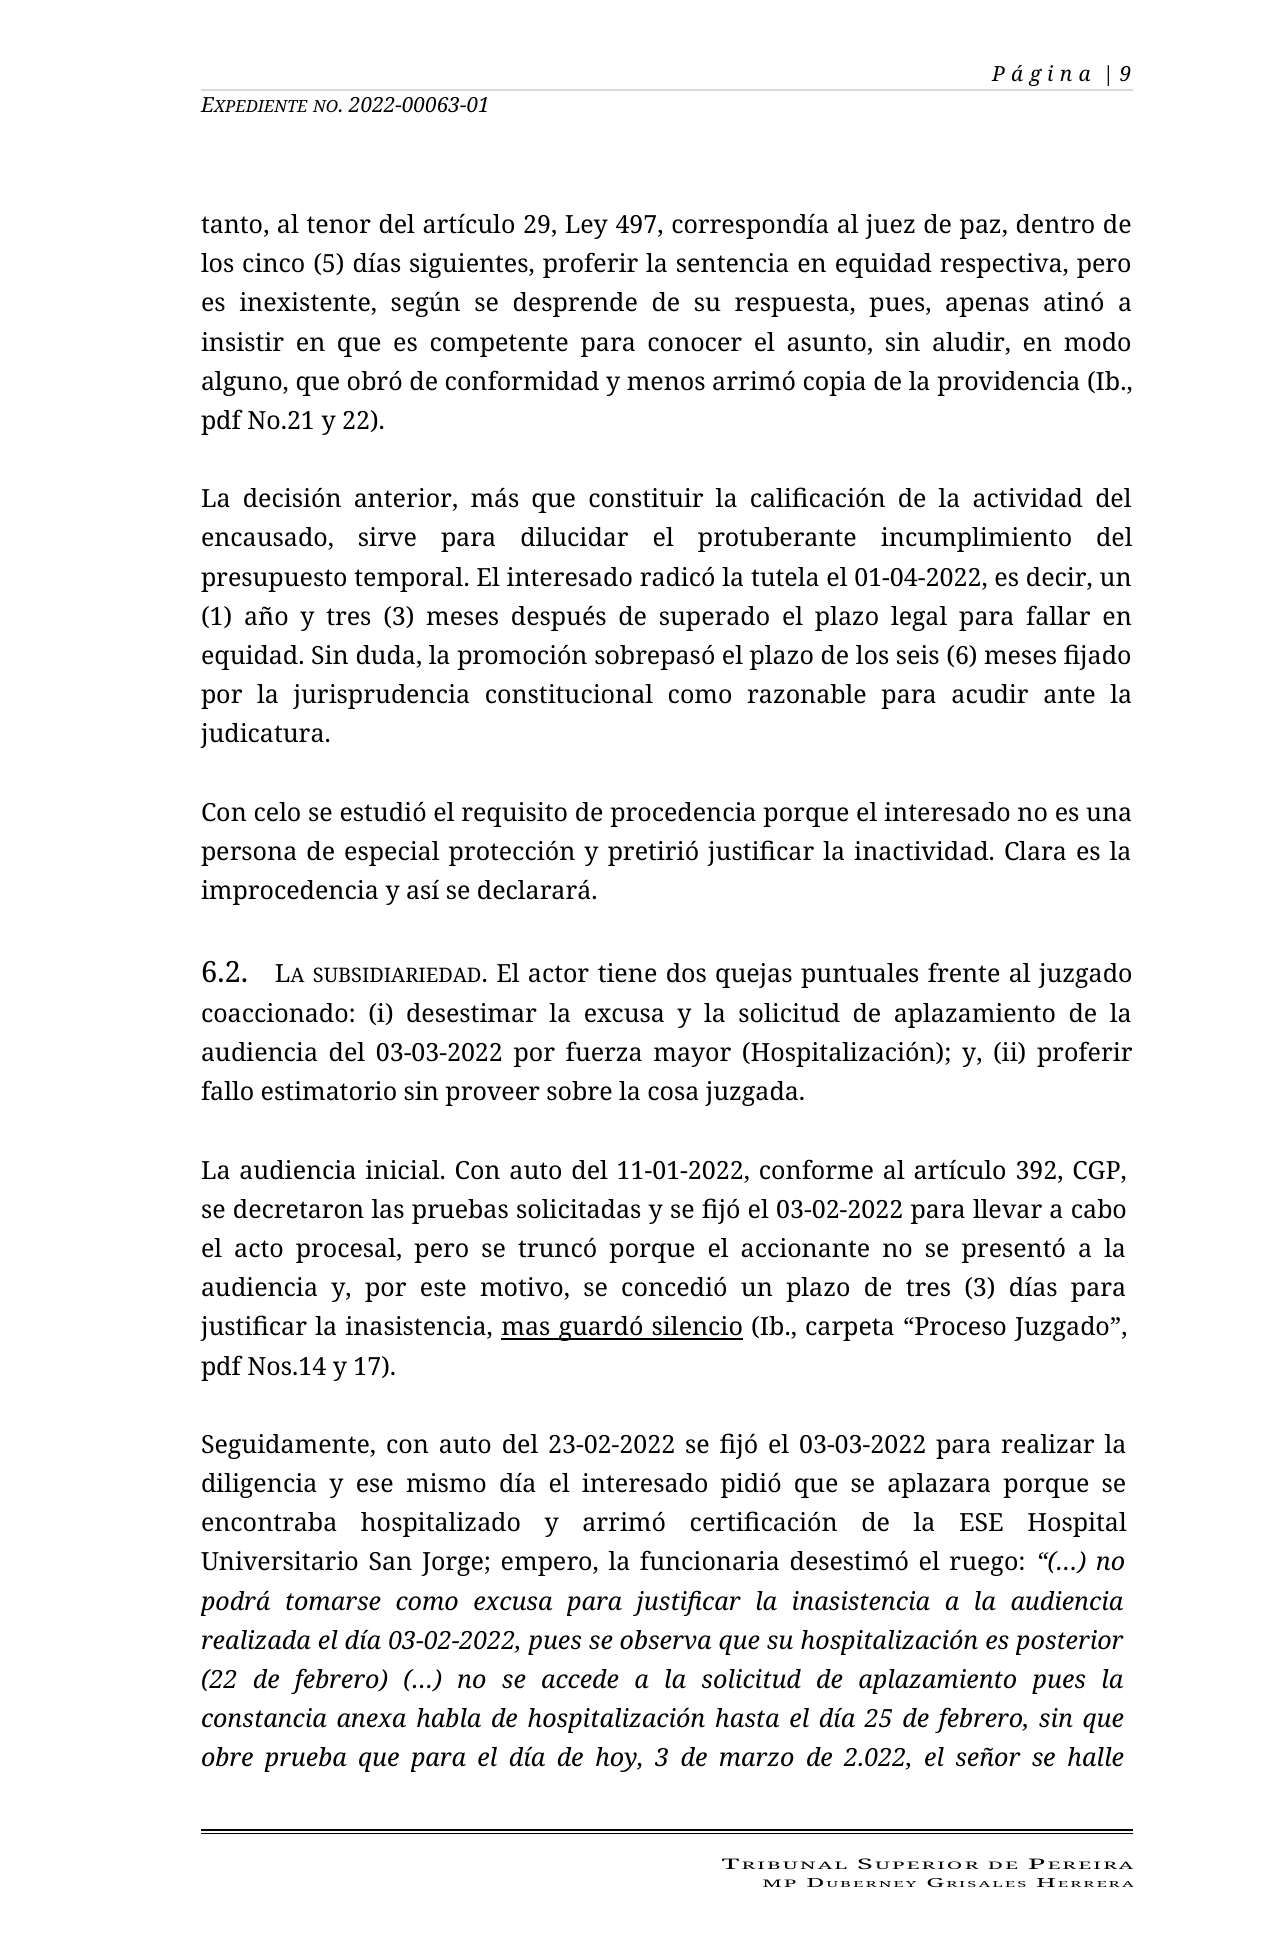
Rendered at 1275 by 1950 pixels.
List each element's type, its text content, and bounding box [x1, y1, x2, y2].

list Con celo se estudió el requisito de procedencia porque el interesado no es una persona de especial protección y pretirió justificar la inactividad. Clara es la improcedencia y así se declarará. [201, 794, 1133, 907]
list La subsidiariedad. El actor tiene dos quejas puntuales frente al juzgado coaccionado: (i) desestimar la excusa y la solicitud de aplazamiento de la audiencia del 03-03-2022 por fuerza mayor (Hospitalización); y, (ii) proferir fallo estimatorio sin proveer sobre la cosa juzgada. [201, 951, 1133, 1108]
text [201, 1427, 1128, 1774]
text La audiencia inicial. Con auto del 11-01-2022, conforme al artículo 392, CGP, se decretaron las pruebas solicitadas y se fijó el 03-02-2022 para llevar a cabo el acto procesal, pero se truncó porque el accionante no se presentó a la audiencia y, por este motivo, se concedió un plazo de tres (3) días para justificar la inasistencia, mas guardó silencio (Ib., carpeta “Proceso Juzgado”, pdf Nos.14 y 17). [201, 1152, 1128, 1382]
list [201, 207, 1133, 437]
list La decisión anterior, más que constituir la calificación de la actividad del encausado, sirve para dilucidar el protuberante incumplimiento del presupuesto temporal. El interesado radicó la tutela el 01-04-2022, es decir, un (1) año y tres (3) meses después de superado el plazo legal para fallar en equidad. Sin duda, la promoción sobrepasó el plazo de los seis (6) meses fijado por la jurisprudencia constitucional como razonable para acudir ante la judicatura. [201, 481, 1133, 750]
